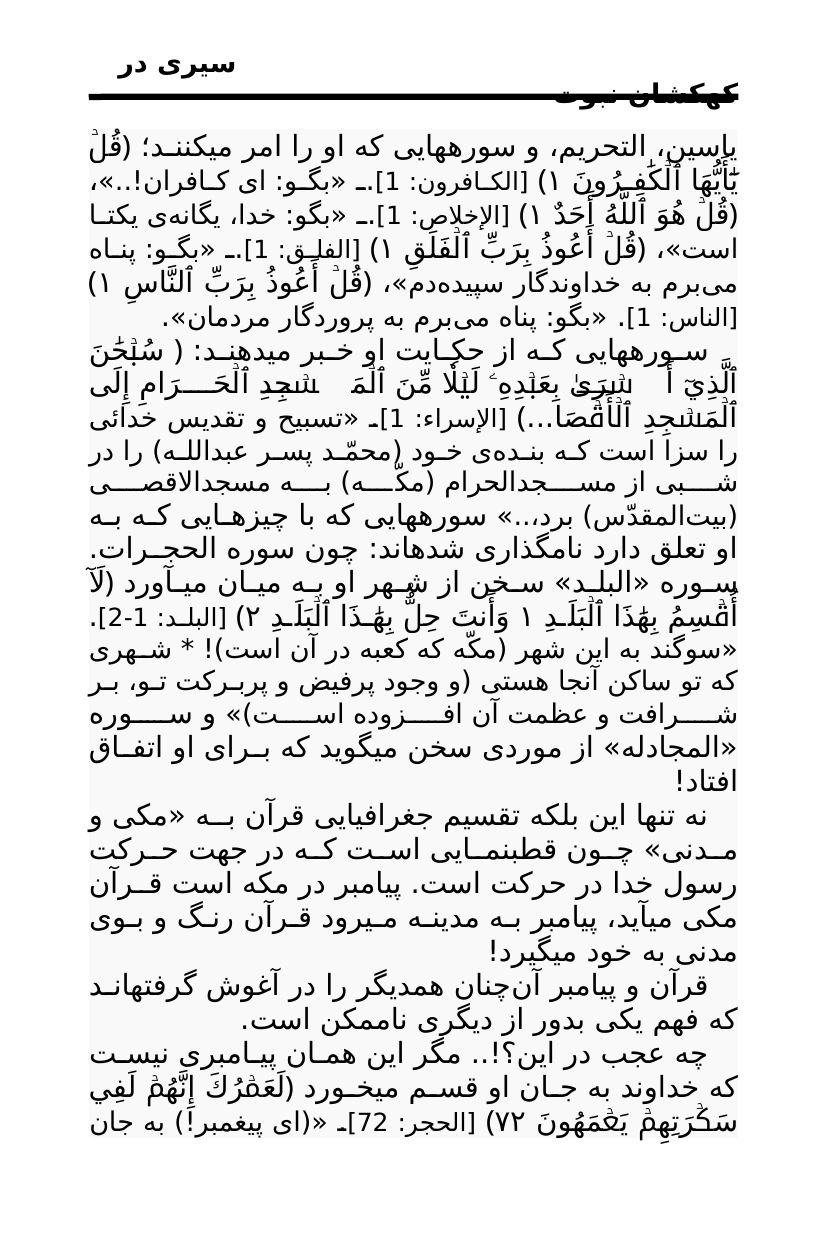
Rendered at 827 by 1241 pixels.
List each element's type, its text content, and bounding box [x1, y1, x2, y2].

text قرآن و پیامبر آن‌چنان همدیگر را در آغوش گرفته [89, 968, 738, 1036]
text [89, 129, 738, 333]
text سوره [89, 333, 738, 799]
text نه تنها این بلکه تقسیم جغرافیایی قرآن به «مکی و مدنی» چون قطب [89, 799, 738, 968]
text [89, 1036, 738, 1138]
